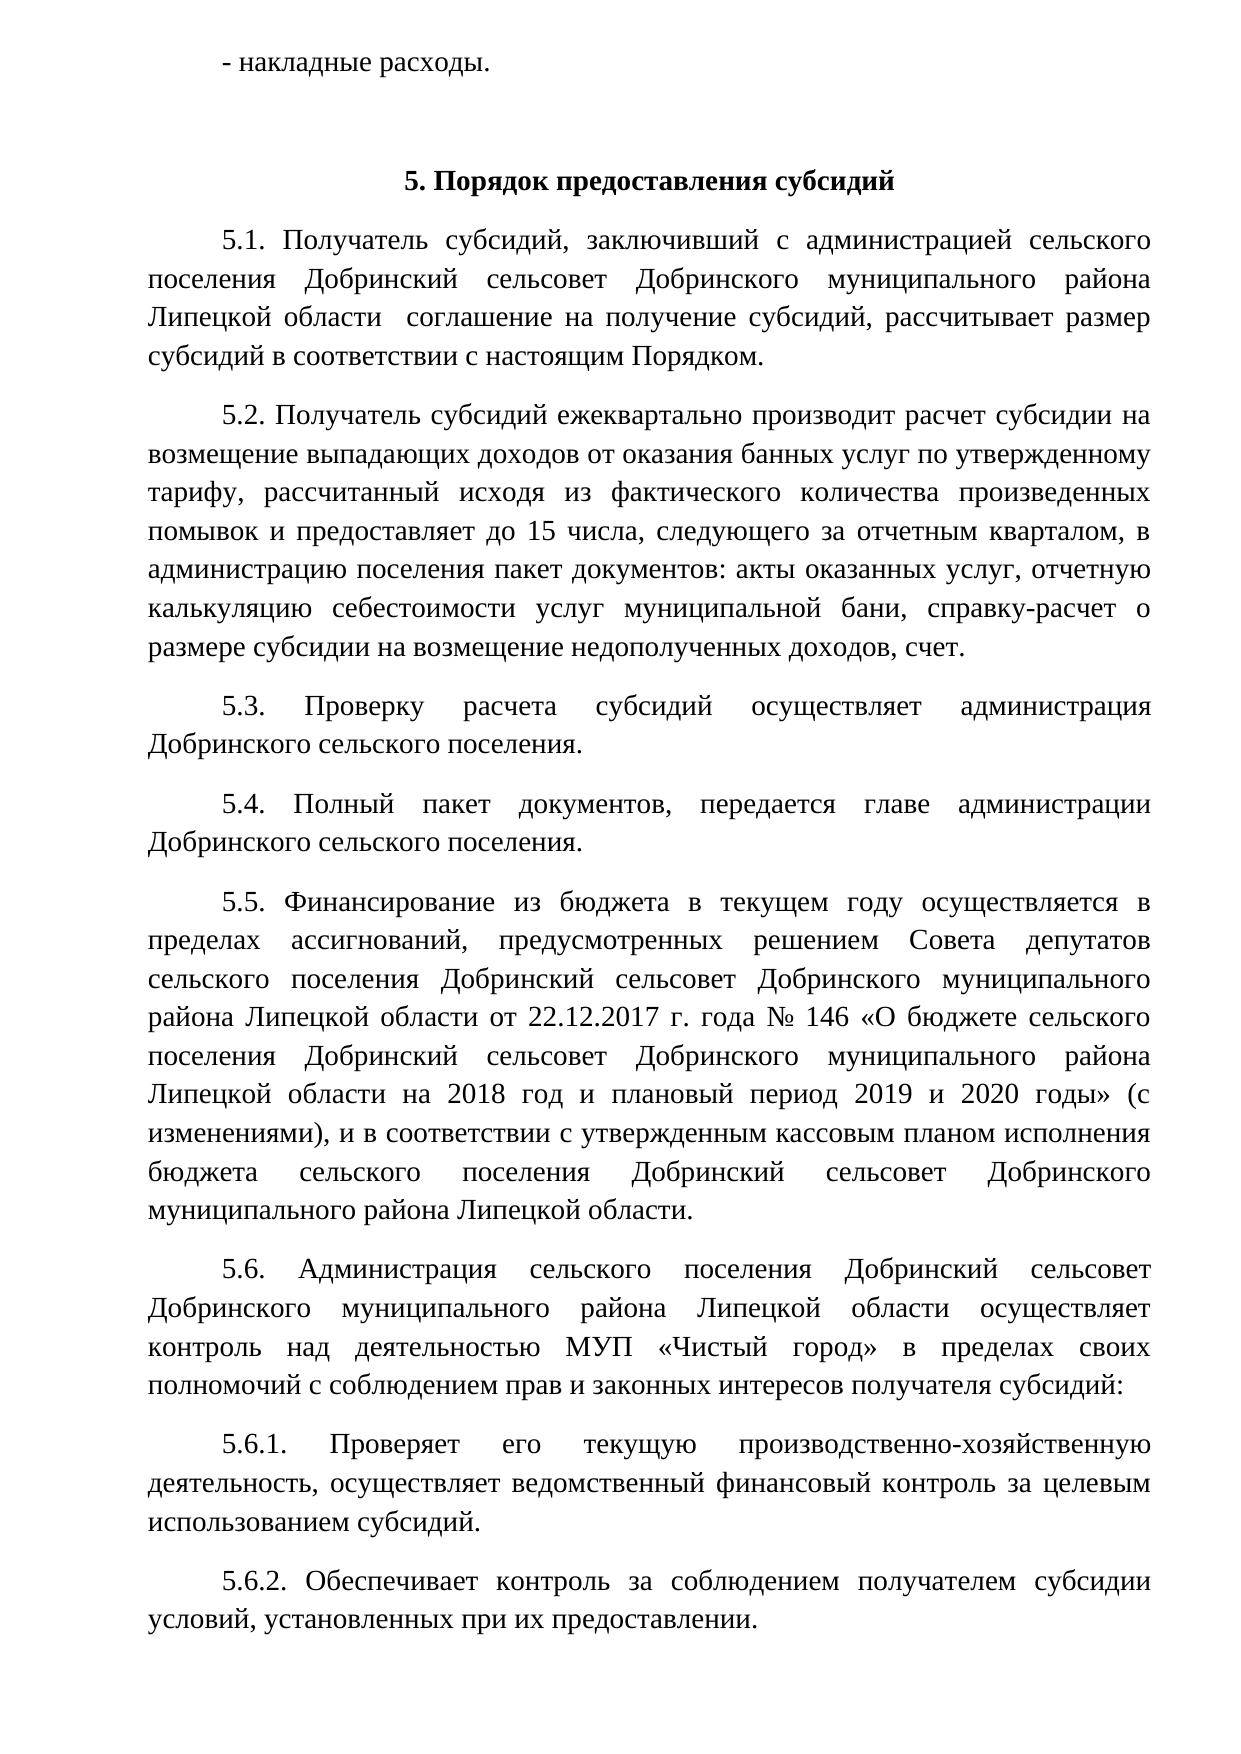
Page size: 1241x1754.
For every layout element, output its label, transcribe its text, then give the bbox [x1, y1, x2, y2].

text 5.6. Администрация сельского поселения Добринский сельсовет Добринского муниципального района Липецкой области осуществляет контроль над деятельностью МУП «Чистый город» в пределах своих полномочий с соблюдением прав и законных интересов получателя субсидий: [148, 1252, 1152, 1401]
text 5. Порядок предоставления субсидий [148, 163, 1152, 197]
text 5.4. Полный пакет документов, передается главе администрации Добринского сельского поселения. [148, 786, 1152, 858]
text 5.2. Получатель субсидий ежеквартально производит расчет субсидии на возмещение выпадающих доходов от оказания банных услуг по утвержденному тарифу, рассчитанный исходя из фактического количества произведенных помывок и предоставляет до 15 числа, следующего за отчетным кварталом, в администрацию поселения пакет документов: акты оказанных услуг, отчетную калькуляцию себестоимости услуг муниципальной бани, справку-расчет о размере субсидии на возмещение недополученных доходов, счет. [148, 397, 1152, 662]
text 5.5. Финансирование из бюджета в текущем году осуществляется в пределах ассигнований, предусмотренных решением Совета депутатов сельского поселения Добринский сельсовет Добринского муниципального района Липецкой области от 22.12.2017 г. года № 146 «О бюджете сельского поселения Добринский сельсовет Добринского муниципального района Липецкой области на 2018 год и плановый период 2019 и 2020 годы» (с изменениями), и в соответствии с утвержденным кассовым планом исполнения бюджета сельского поселения Добринский сельсовет Добринского муниципального района Липецкой области. [148, 884, 1152, 1226]
text 5.1. Получатель субсидий, заключивший с администрацией сельского поселения Добринский сельсовет Добринского муниципального района Липецкой области соглашение на получение субсидий, рассчитывает размер субсидий в соответствии с настоящим Порядком. [148, 222, 1152, 372]
text 5.6.2. Обеспечивает контроль за соблюдением получателем субсидии условий, установленных при их предоставлении. [148, 1563, 1152, 1635]
text 5.3. Проверку расчета субсидий осуществляет администрация Добринского сельского поселения. [148, 688, 1152, 760]
text 5.6.1. Проверяет его текущую производственно-хозяйственную деятельность, осуществляет ведомственный финансовый контроль за целевым использованием субсидий. [148, 1427, 1152, 1537]
text - накладные расходы. [148, 44, 1152, 78]
